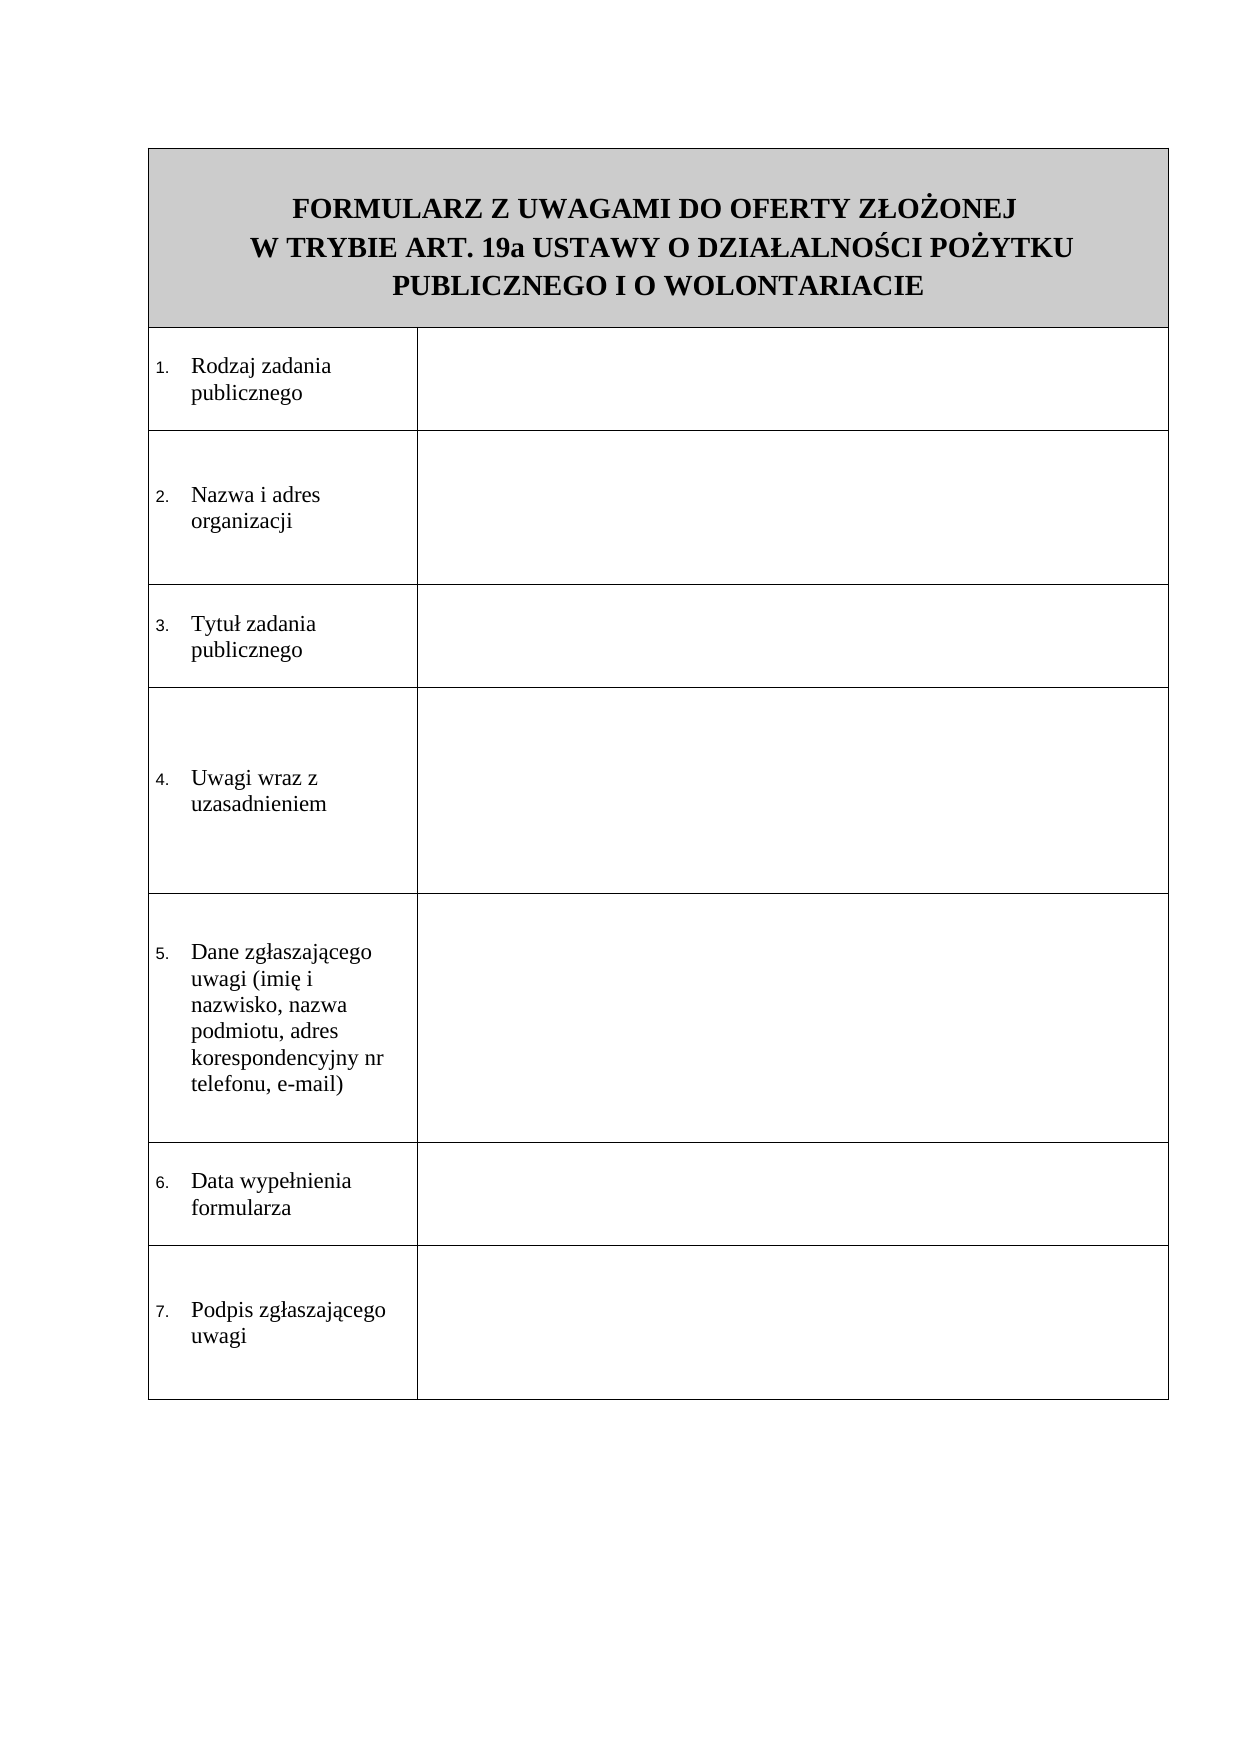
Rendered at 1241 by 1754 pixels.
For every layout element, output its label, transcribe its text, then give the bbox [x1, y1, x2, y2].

table_cell [418, 1143, 1168, 1245]
table_cell [418, 894, 1168, 1142]
table_cell Tytuł zadania publicznego [149, 585, 417, 687]
table_cell [418, 328, 1168, 430]
table_header FORMULARZ Z UWAGAMI DO OFERTY ZŁOŻONEJ W TRYBIE ART. 19a USTAWY O DZIAŁALNOŚCI POŻYTKU PUBLICZNEGO I O WOLONTARIACIE [149, 149, 1168, 327]
table_cell Nazwa i adres organizacji [149, 431, 417, 584]
table_cell [418, 431, 1168, 584]
table_cell [418, 585, 1168, 687]
table_cell Podpis zgłaszającego uwagi [149, 1246, 417, 1399]
table_cell [418, 688, 1168, 892]
table_cell Dane zgłaszającego uwagi (imię i nazwisko, nazwa podmiotu, adres korespondencyjny nr telefonu, e-mail) [149, 894, 417, 1142]
table_cell Data wypełnienia formularza [149, 1143, 417, 1245]
table_cell Rodzaj zadania publicznego [149, 328, 417, 430]
table_cell [418, 1246, 1168, 1399]
table_cell Uwagi wraz z uzasadnieniem [149, 688, 417, 892]
